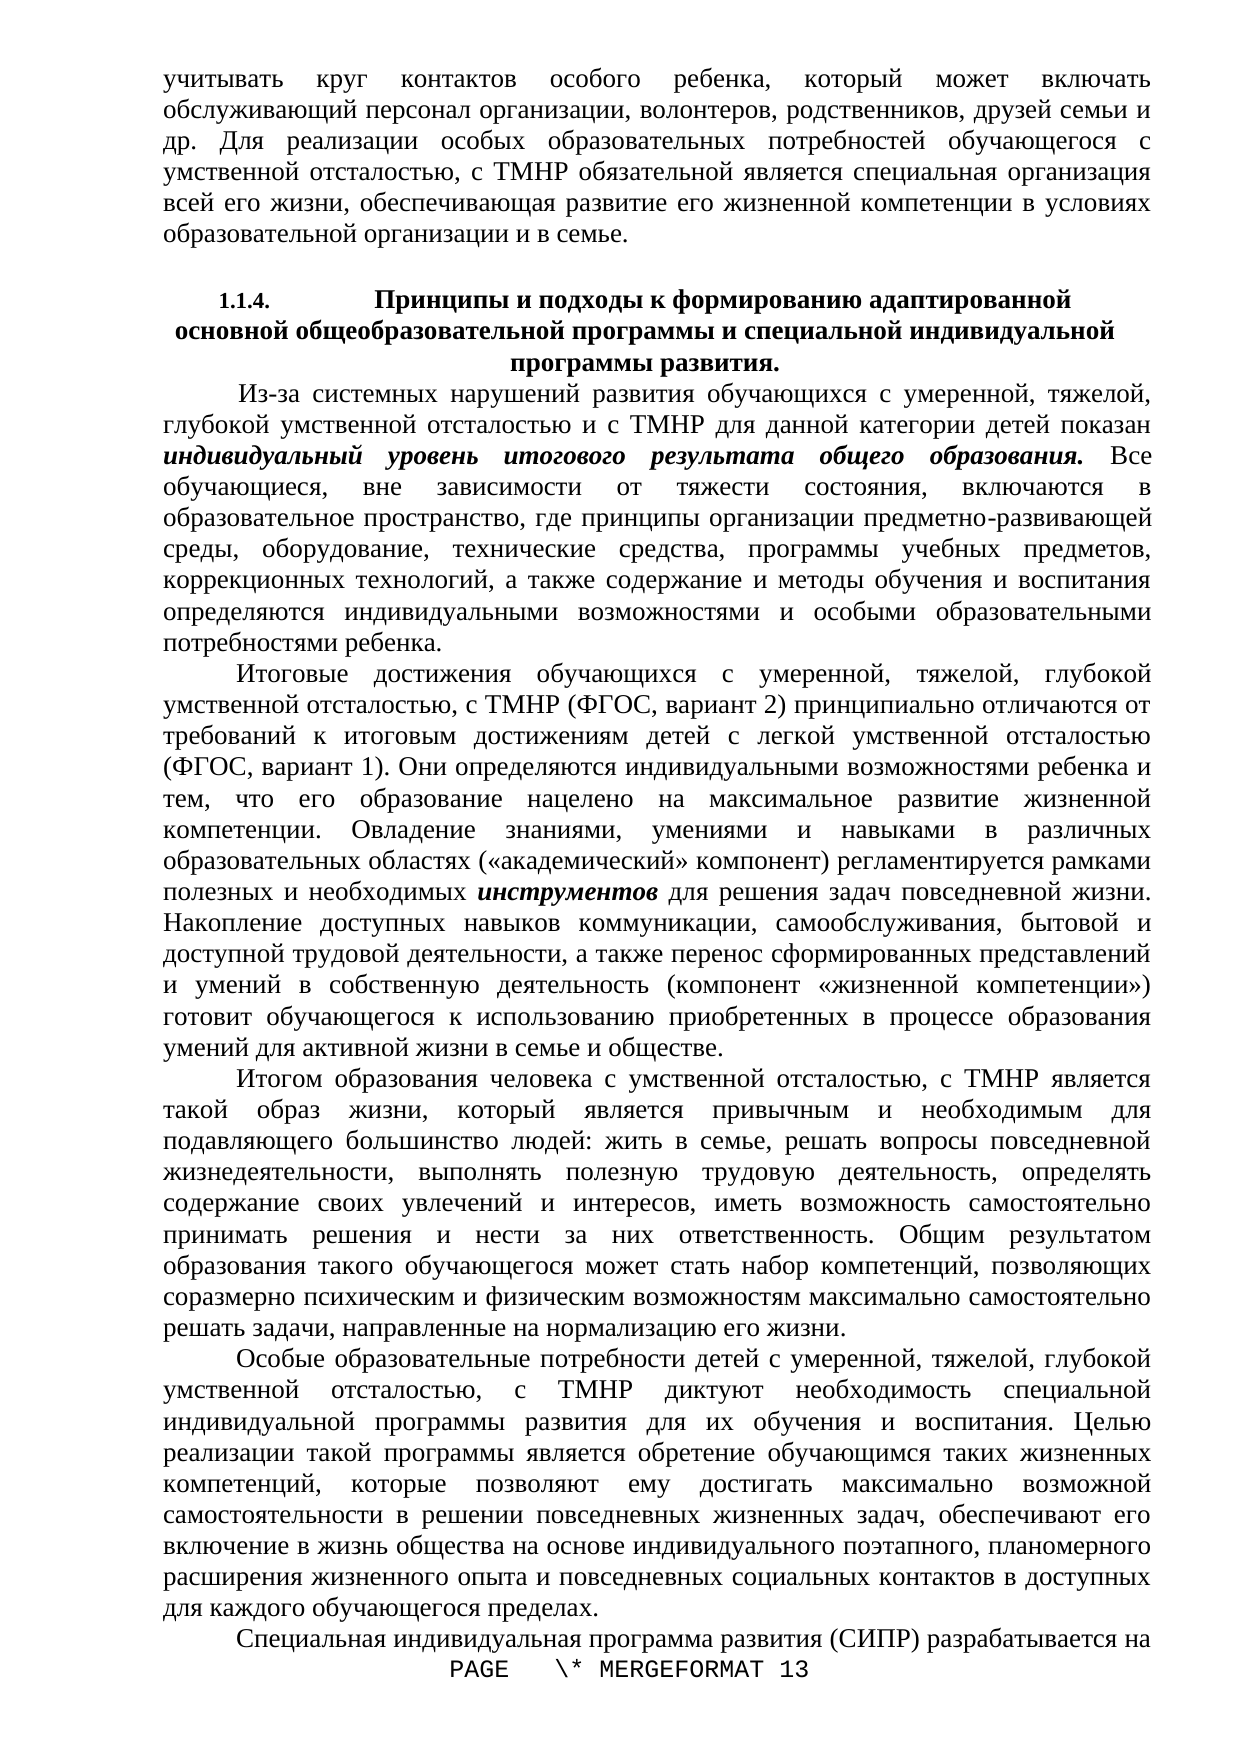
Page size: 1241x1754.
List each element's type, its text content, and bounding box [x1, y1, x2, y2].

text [163, 62, 1152, 249]
text Особые образовательные потребности детей с умеренной, тяжелой, глубокой умственной отсталостью, с ТМНР диктуют необходимость специальной индивидуальной программы развития для их обучения и воспитания. Целью реализации такой программы является обретение обучающимся таких жизненных компетенций, которые позволяют ему достигать максимально возможной самостоятельности в решении повседневных жизненных задач, обеспечивают его включение в жизнь общества на основе индивидуального поэтапного, планомерного расширения жизненного опыта и повседневных социальных контактов в доступных для каждого обучающегося пределах. [163, 1342, 1152, 1623]
text Итоговые достижения обучающихся с умеренной, тяжелой, глубокой умственной отсталостью, с ТМНР (ФГОС, вариант 2) принципиально отличаются от требований к итоговым достижениям детей с легкой умственной отсталостью (ФГОС, вариант 1). Они определяются индивидуальными возможностями ребенка и тем, что его образование нацелено на максимальное развитие жизненной компетенции. Овладение знаниями, умениями и навыками в различных образовательных областях («академический» компонент) регламентируется рамками полезных и необходимых инструментов для решения задач повседневной жизни. Накопление доступных навыков коммуникации, самообслуживания, бытовой и доступной трудовой деятельности, а также перенос сформированных представлений и умений в собственную деятельность (компонент «жизненной компетенции») готовит обучающегося к использованию приобретенных в процессе образования умений для активной жизни в семье и обществе. [163, 657, 1152, 1062]
text Итогом образования человека с умственной отсталостью, с ТМНР является такой образ жизни, который является привычным и необходимым для подавляющего большинство людей: жить в семье, решать вопросы повседневной жизнедеятельности, выполнять полезную трудовую деятельность, определять содержание своих увлечений и интересов, иметь возможность самостоятельно принимать решения и нести за них ответственность. Общим результатом образования такого обучающегося может стать набор компетенций, позволяющих соразмерно психическим и физическим возможностям максимально самостоятельно решать задачи, направленные на нормализацию его жизни. [163, 1062, 1152, 1342]
list Принципы и подходы к формированию адаптированной основной общеобразовательной программы и специальной индивидуальной программы развития. [163, 283, 1127, 377]
text Из-за системных нарушений развития обучающихся с умеренной, тяжелой, глубокой умственной отсталостью и с ТМНР для данной категории детей показан индивидуальный уровень итогового результата общего образования. Все обучающиеся, вне зависимости от тяжести состояния, включаются в образовательное пространство, где принципы организации предметно-развивающей среды, оборудование, технические средства, программы учебных предметов, коррекционных технологий, а также содержание и методы обучения и воспитания определяются индивидуальными возможностями и особыми образовательными потребностями ребенка. [163, 377, 1152, 657]
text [163, 1623, 1152, 1654]
